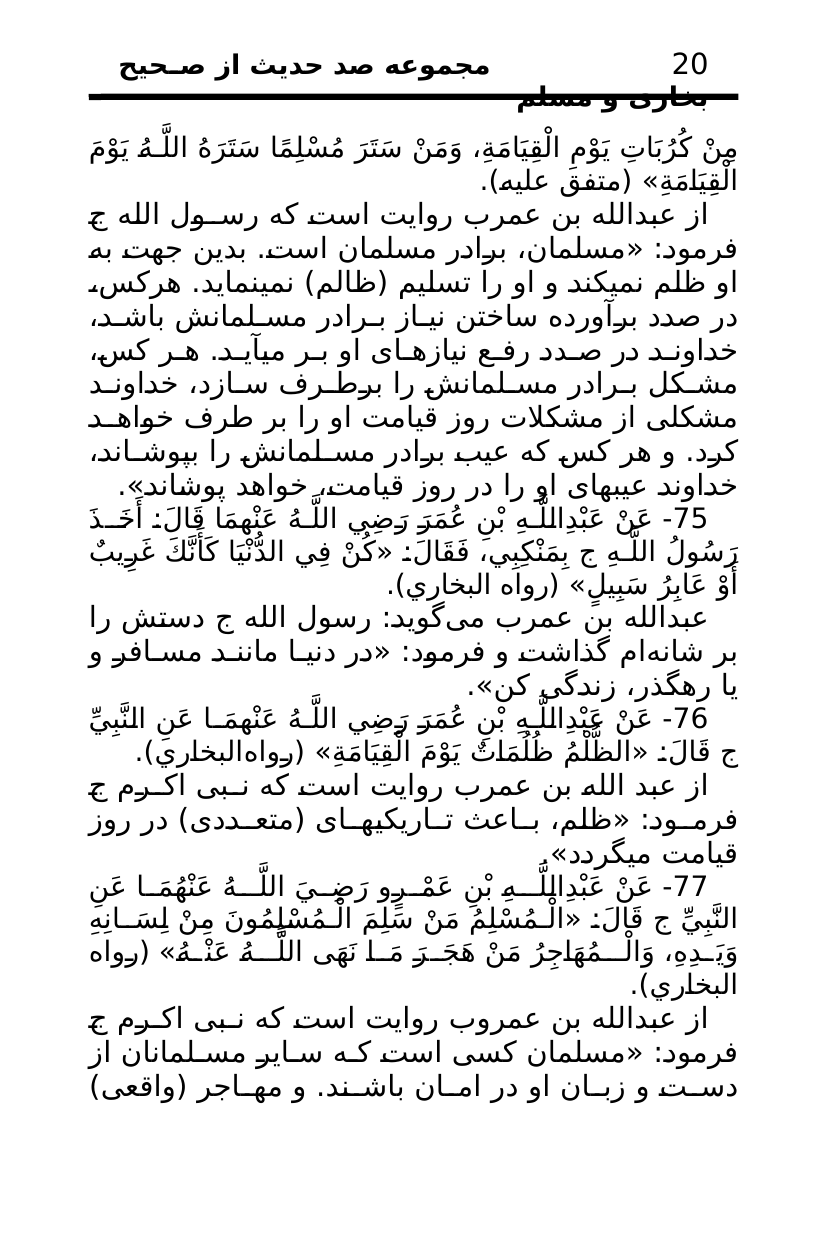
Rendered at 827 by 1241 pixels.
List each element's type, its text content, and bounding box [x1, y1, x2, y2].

text 75- عَنْ عَبْدِاللَّـهِ بْنِ عُمَرَ رَضِي اللَّـهُ عَنْهمَا قَالَ: أَخَذَ رَسُولُ اللَّـهِ ج بِمَنْكِبِي، فَقَالَ: «كُنْ فِي الدُّنْيَا كَأَنَّكَ غَرِيبٌ أَوْ عَابِرُ سَبِيلٍ» (رواه البخاري). [89, 503, 738, 601]
text از عبدالله بن عمرب روایت است که رسول الله ج فرمود: «مسلمان، برادر مسلمان است. بدین جهت به او ظلم نمی‏کند و او را تسلیم (ظالم) نمینماید. هرکس، در صدد برآورده ساختن نیاز برادر مسلمانش باشد، خداوند در صدد رفع نیازهای او بر میآید. هر کس، مشکل برادر مسلمانش را برطرف سازد، خداوند مشکلی از مشکلات روز قیامت او را بر طرف خواهد کرد. و هر کس که عیب برادر مسلمانش را بپوشاند، خداوند عیب‏های او را در روز قیامت، خواهد پوشاند». [89, 197, 738, 503]
text 77- عَنْ عَبْدِاللَّـهِ بْنِ عَمْرٍو رَضِيَ اللَّـهُ عَنْهُمَا عَنِ النَّبِيِّ ج قَالَ: «الْـمُسْلِمُ مَنْ سَلِمَ الْـمُسْلِمُونَ مِنْ لِسَانِهِ وَيَدِهِ، وَالْـمُهَاجِرُ مَنْ هَجَرَ مَا نَهَى اللَّـهُ عَنْهُ» (رواه البخاري). [89, 870, 738, 1001]
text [89, 132, 738, 197]
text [89, 1001, 738, 1103]
text 76- عَنْ عَبْدِاللَّـهِ بْنِ عُمَرَ رَضِي اللَّـهُ عَنْهمَا عَنِ النَّبِيِّ ج قَالَ: «الظُّلْمُ ظُلُمَاتٌ يَوْمَ الْقِيَامَةِ» (رواه‌البخاري). [89, 703, 738, 768]
text عبدالله بن عمرب می‌گوید: رسول الله ج دستش را بر شانه‌ام گذاشت و فرمود: «در دنیا مانند مسافر و یا رهگذر، زندگی کن». [89, 601, 738, 703]
text از عبد الله بن عمرب روایت است که نبی ‏اکرم ج فرمود: «ظلم، باعث تاریکیهای (متعددی) در روز قیامت میگردد». [89, 768, 738, 870]
